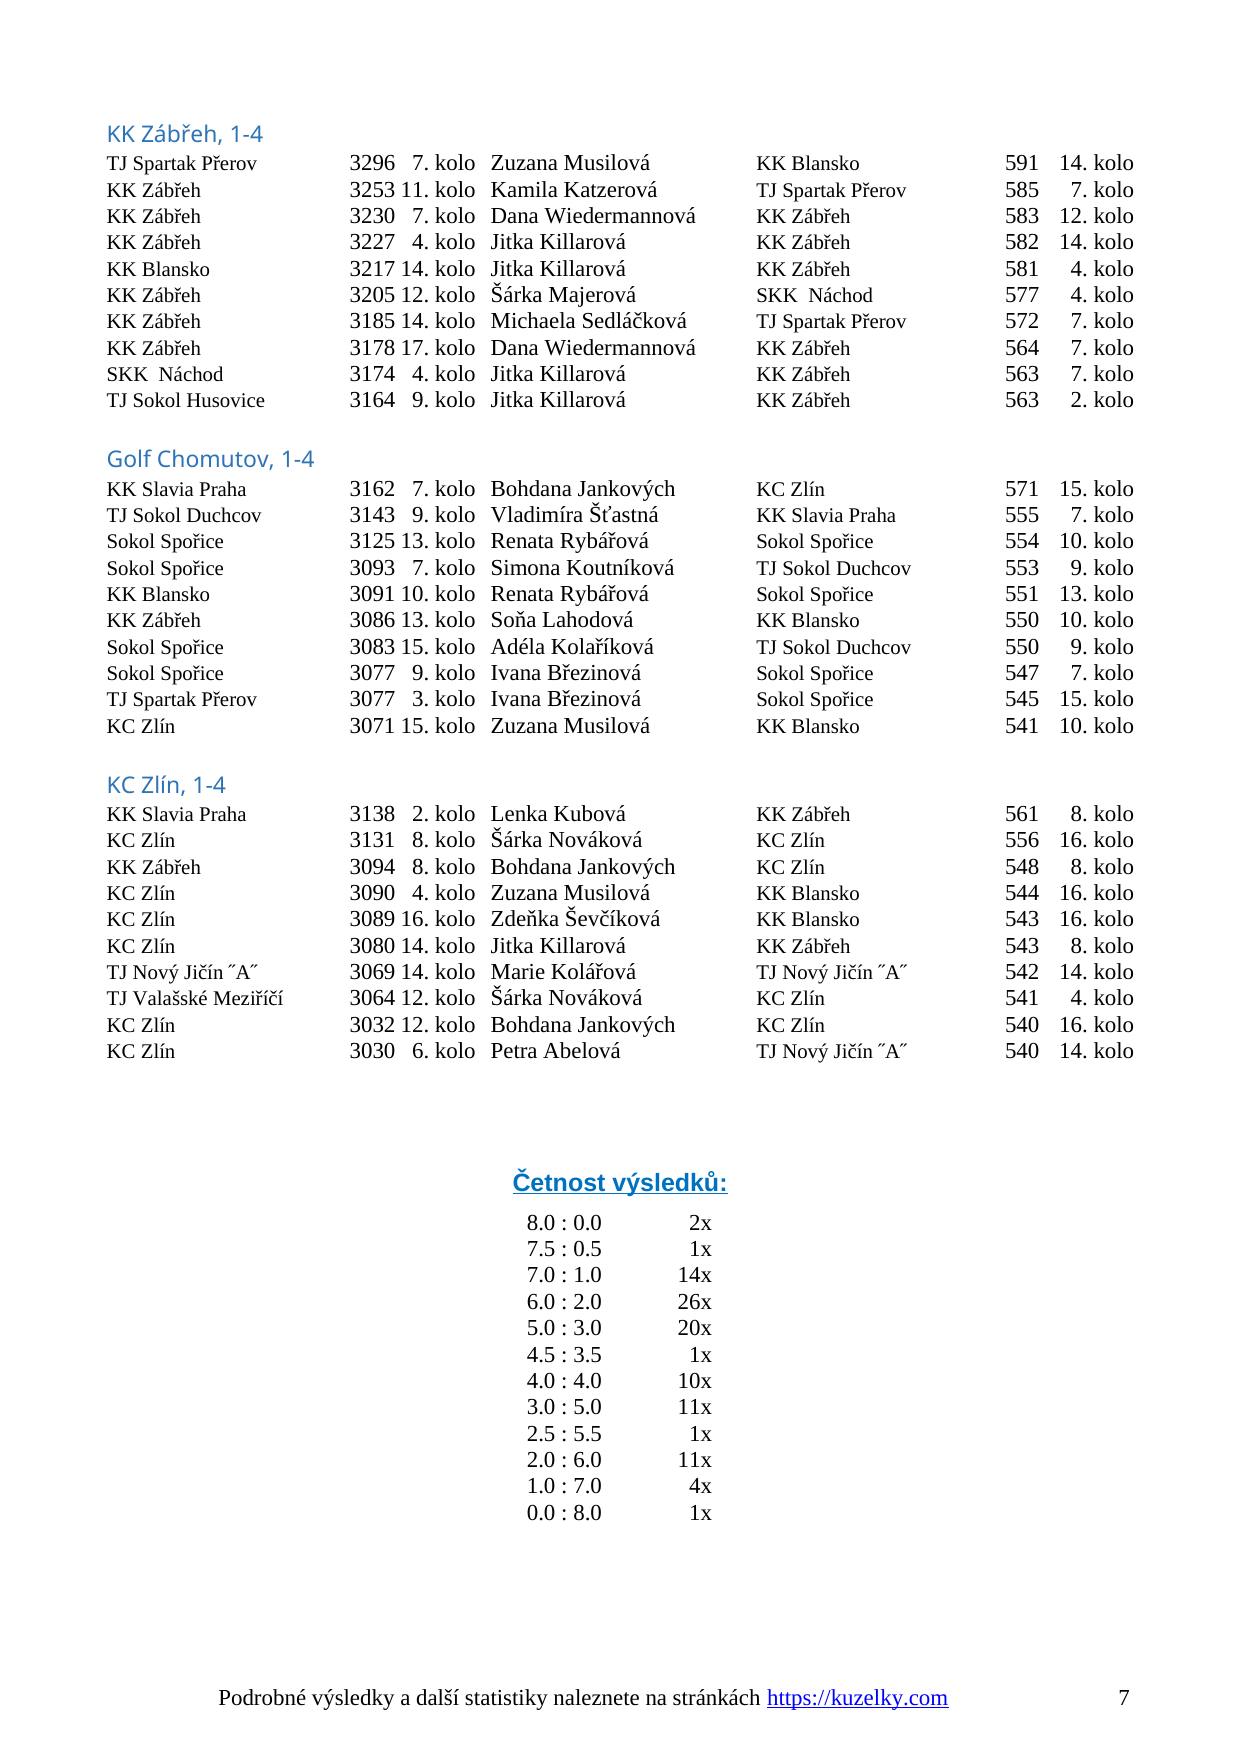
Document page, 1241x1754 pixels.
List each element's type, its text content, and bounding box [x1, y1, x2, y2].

text Sokol Spořice 3125 13. kolo Renata Rybářová Sokol Spořice 554 10. kolo [106, 527, 1134, 554]
text Četnost výsledků: [94, 1168, 1145, 1196]
text 7.5 : 0.5 1x [106, 1235, 1134, 1262]
text 2.0 : 6.0 11x [106, 1446, 1134, 1472]
subtitle KC Zlín, 1-4 [106, 769, 1134, 800]
text TJ Sokol Husovice 3164 9. kolo Jitka Killarová KK Zábřeh 563 2. kolo [106, 387, 1134, 413]
text KC Zlín 3080 14. kolo Jitka Killarová KK Zábřeh 543 8. kolo [106, 932, 1134, 958]
text SKK Náchod 3174 4. kolo Jitka Killarová KK Zábřeh 563 7. kolo [106, 360, 1134, 387]
text KK Zábřeh 3094 8. kolo Bohdana Jankových KC Zlín 548 8. kolo [106, 853, 1134, 879]
text 1.0 : 7.0 4x [106, 1472, 1134, 1499]
text TJ Spartak Přerov 3077 3. kolo Ivana Březinová Sokol Spořice 545 15. kolo [106, 686, 1134, 712]
text TJ Sokol Duchcov 3143 9. kolo Vladimíra Šťastná KK Slavia Praha 555 7. kolo [106, 501, 1134, 527]
text KK Zábřeh 3253 11. kolo Kamila Katzerová TJ Spartak Přerov 585 7. kolo [106, 176, 1134, 202]
text TJ Spartak Přerov 3296 7. kolo Zuzana Musilová KK Blansko 591 14. kolo [106, 149, 1134, 176]
text Sokol Spořice 3077 9. kolo Ivana Březinová Sokol Spořice 547 7. kolo [106, 659, 1134, 686]
text TJ Nový Jičín ˝A˝ 3069 14. kolo Marie Kolářová TJ Nový Jičín ˝A˝ 542 14. kolo [106, 958, 1134, 984]
text KK Zábřeh 3086 13. kolo Soňa Lahodová KK Blansko 550 10. kolo [106, 606, 1134, 633]
text KK Blansko 3217 14. kolo Jitka Killarová KK Zábřeh 581 4. kolo [106, 255, 1134, 281]
text KK Zábřeh 3230 7. kolo Dana Wiedermannová KK Zábřeh 583 12. kolo [106, 202, 1134, 228]
text KK Zábřeh 3185 14. kolo Michaela Sedláčková TJ Spartak Přerov 572 7. kolo [106, 307, 1134, 334]
text TJ Valašské Meziříčí 3064 12. kolo Šárka Nováková KC Zlín 541 4. kolo [106, 984, 1134, 1011]
text Sokol Spořice 3093 7. kolo Simona Koutníková TJ Sokol Duchcov 553 9. kolo [106, 554, 1134, 580]
text KC Zlín 3032 12. kolo Bohdana Jankových KC Zlín 540 16. kolo [106, 1011, 1134, 1037]
text 7.0 : 1.0 14x [106, 1262, 1134, 1288]
text KK Zábřeh 3205 12. kolo Šárka Majerová SKK Náchod 577 4. kolo [106, 281, 1134, 307]
text 4.5 : 3.5 1x [106, 1341, 1134, 1367]
text 2.5 : 5.5 1x [106, 1420, 1134, 1446]
text KC Zlín 3090 4. kolo Zuzana Musilová KK Blansko 544 16. kolo [106, 879, 1134, 905]
text 4.0 : 4.0 10x [106, 1367, 1134, 1393]
text 0.0 : 8.0 1x [106, 1499, 1134, 1525]
subtitle Golf Chomutov, 1-4 [106, 443, 1134, 475]
text KK Slavia Praha 3162 7. kolo Bohdana Jankových KC Zlín 571 15. kolo [106, 475, 1134, 501]
text KC Zlín 3089 16. kolo Zdeňka Ševčíková KK Blansko 543 16. kolo [106, 905, 1134, 932]
text Sokol Spořice 3083 15. kolo Adéla Kolaříková TJ Sokol Duchcov 550 9. kolo [106, 633, 1134, 659]
text 6.0 : 2.0 26x [106, 1288, 1134, 1314]
text KC Zlín 3030 6. kolo Petra Abelová TJ Nový Jičín ˝A˝ 540 14. kolo [106, 1037, 1134, 1063]
text 5.0 : 3.0 20x [106, 1314, 1134, 1341]
text KK Zábřeh 3178 17. kolo Dana Wiedermannová KK Zábřeh 564 7. kolo [106, 334, 1134, 360]
text KK Zábřeh 3227 4. kolo Jitka Killarová KK Zábřeh 582 14. kolo [106, 228, 1134, 255]
text KC Zlín 3071 15. kolo Zuzana Musilová KK Blansko 541 10. kolo [106, 712, 1134, 738]
text 3.0 : 5.0 11x [106, 1393, 1134, 1420]
subtitle KK Zábřeh, 1-4 [106, 118, 1134, 149]
text KK Blansko 3091 10. kolo Renata Rybářová Sokol Spořice 551 13. kolo [106, 580, 1134, 606]
text KK Slavia Praha 3138 2. kolo Lenka Kubová KK Zábřeh 561 8. kolo [106, 800, 1134, 826]
text KC Zlín 3131 8. kolo Šárka Nováková KC Zlín 556 16. kolo [106, 826, 1134, 853]
text 8.0 : 0.0 2x [106, 1209, 1134, 1235]
